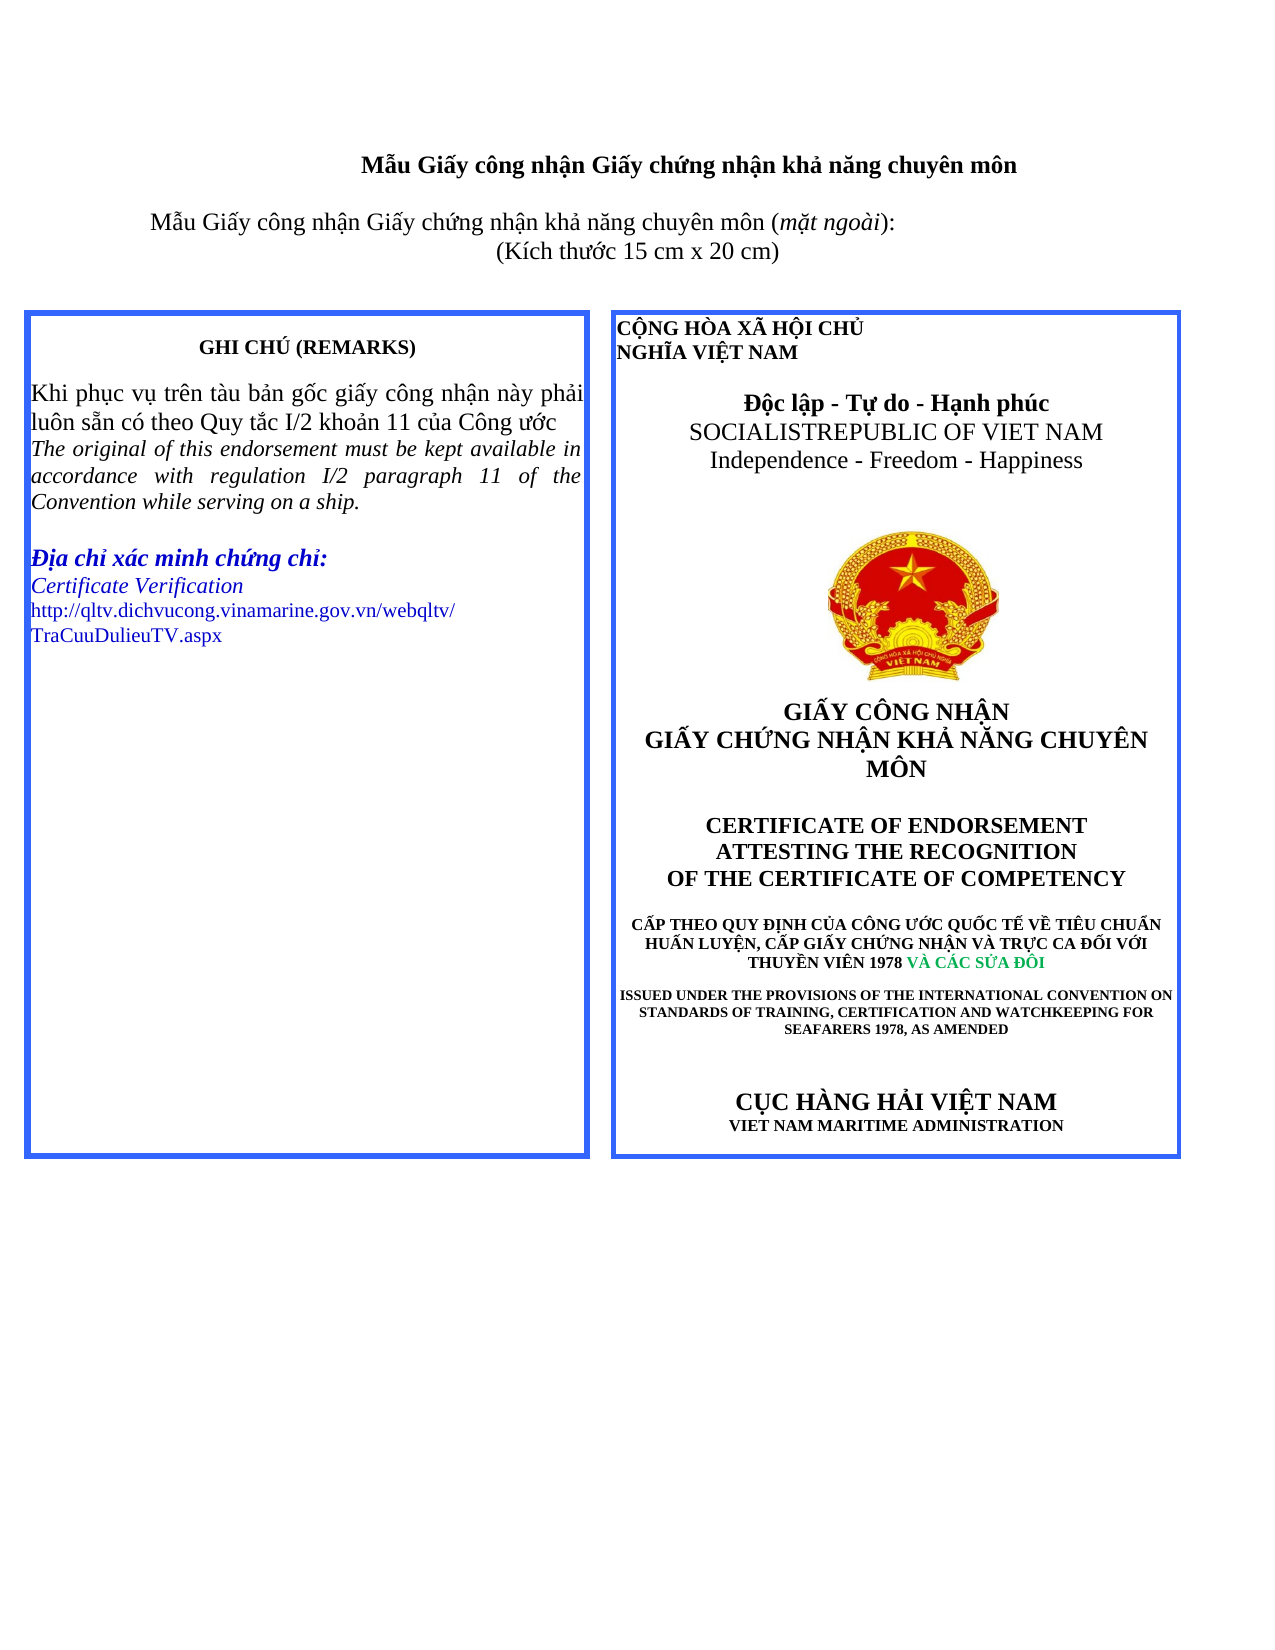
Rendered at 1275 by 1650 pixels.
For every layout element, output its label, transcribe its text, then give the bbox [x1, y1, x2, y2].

text (Kích thước 15 cm x 20 cm) [150, 236, 1125, 265]
picture [828, 529, 999, 683]
text Mẫu Giấy công nhận Giấy chứng nhận khả năng chuyên môn [150, 150, 1125, 179]
text Mẫu Giấy công nhận Giấy chứng nhận khả năng chuyên môn (mặt ngoài): [150, 207, 1125, 236]
